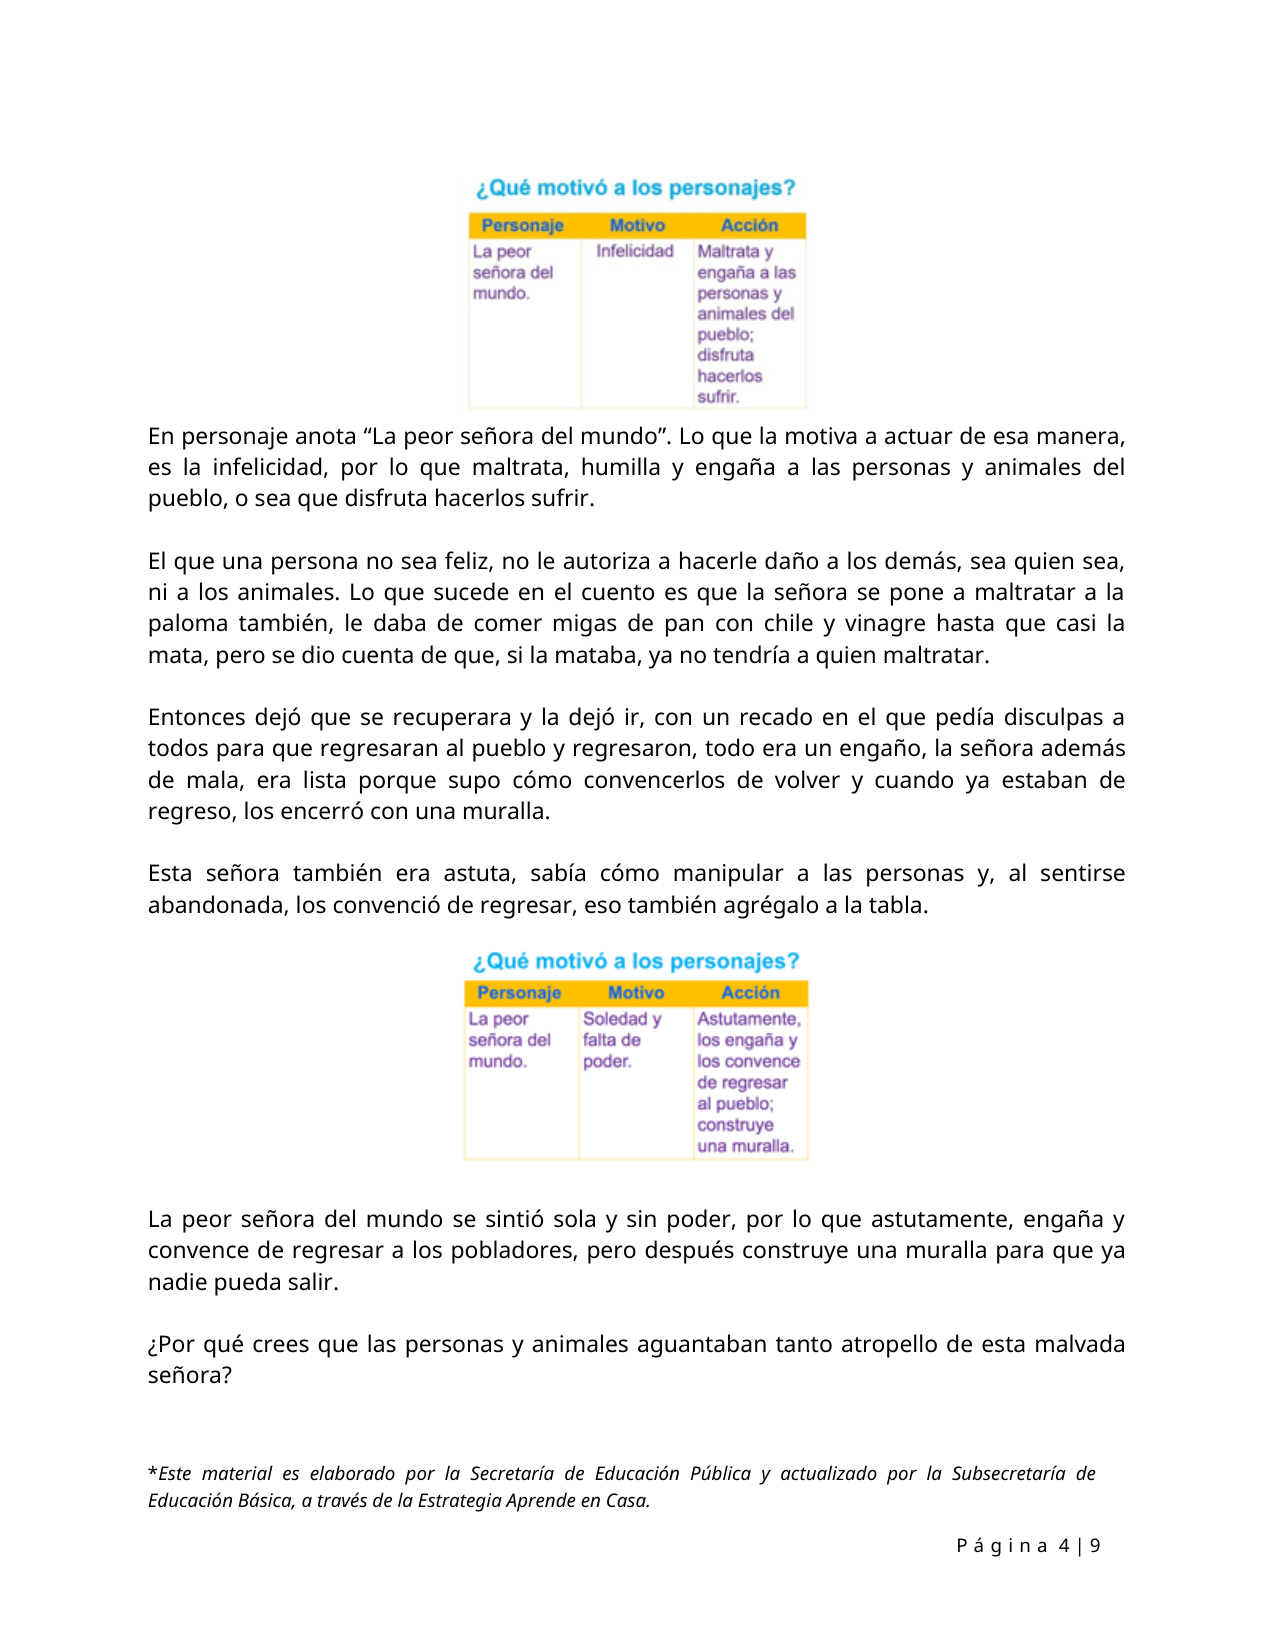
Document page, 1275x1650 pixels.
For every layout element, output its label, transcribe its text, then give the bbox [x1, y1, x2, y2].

text En personaje anota “La peor señora del mundo”. Lo que la motiva a actuar de esa manera, es la infelicidad, por lo que maltrata, humilla y engaña a las personas y animales del pueblo, o sea que disfruta hacerlos sufrir. [148, 420, 1127, 514]
text Esta señora también era astuta, sabía cómo manipular a las personas y, al sentirse abandonada, los convenció de regresar, eso también agrégalo a la tabla. [148, 857, 1127, 920]
text La peor señora del mundo se sintió sola y sin poder, por lo que astutamente, engaña y convence de regresar a los pobladores, pero después construye una muralla para que ya nadie pueda salir. [148, 1203, 1127, 1297]
text Entonces dejó que se recuperara y la dejó ir, con un recado en el que pedía disculpas a todos para que regresaran al pueblo y regresaron, todo era un engaño, la señora además de mala, era lista porque supo cómo convencerlos de volver y cuando ya estaban de regreso, los encerró con una muralla. [148, 701, 1127, 826]
text El que una persona no sea feliz, no le autoriza a hacerle daño a los demás, sea quien sea, ni a los animales. Lo que sucede en el cuento es que la señora se pone a maltratar a la paloma también, le daba de comer migas de pan con chile y vinagre hasta que casi la mata, pero se dio cuenta de que, si la mataba, ya no tendría a quien maltratar. [148, 545, 1127, 670]
picture [460, 177, 815, 420]
text ¿Por qué crees que las personas y animales aguantaban tanto atropello de esta malvada señora? [148, 1328, 1127, 1391]
picture [460, 951, 815, 1172]
